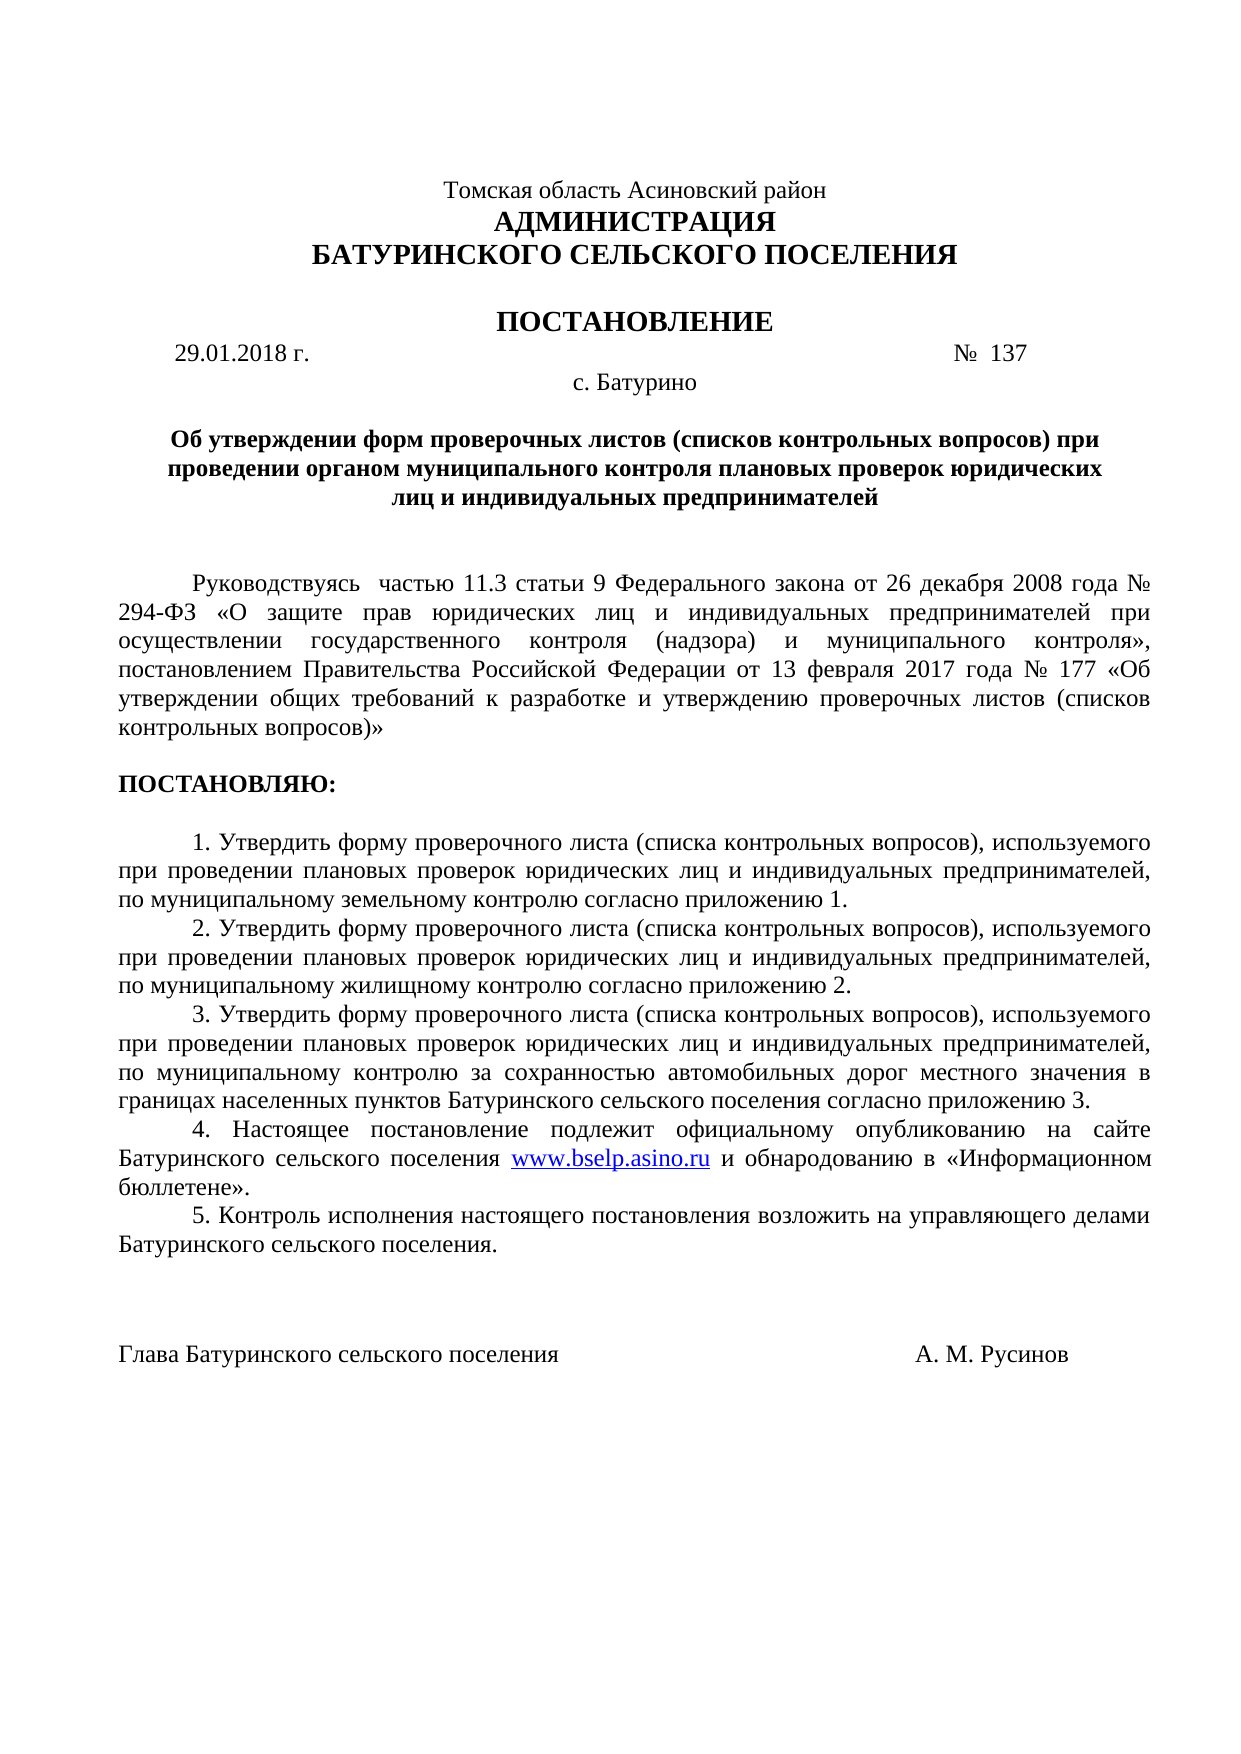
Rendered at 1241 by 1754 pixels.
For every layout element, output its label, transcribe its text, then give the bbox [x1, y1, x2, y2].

text ПОСТАНОВЛЕНИЕ [118, 304, 1152, 338]
text ПОСТАНОВЛЯЮ: [118, 769, 1152, 798]
text 5. Контроль исполнения настоящего постановления возложить на управляющего делами Батуринского сельского поселения. [118, 1200, 1152, 1258]
text лиц и индивидуальных предпринимателей [118, 482, 1152, 539]
text 29.01.2018 г. № 137 [118, 338, 1152, 367]
text АДМИНИСТРАЦИЯ [118, 204, 1152, 237]
text БАТУРИНСКОГО СЕЛЬСКОГО ПОСЕЛЕНИЯ [118, 237, 1152, 271]
text Руководствуясь частью 11.3 статьи 9 Федерального закона от 26 декабря 2008 года № 294-ФЗ «О защите прав юридических лиц и индивидуальных предпринимателей при осуществлении государственного контроля (надзора) и муниципального контроля», постановлением Правительства Российской Федерации от 13 февраля 2017 года № 177 «Об утверждении общих требований к разработке и утверждению проверочных листов (списков контрольных вопросов)» [118, 568, 1152, 740]
text Об утверждении форм проверочных листов (списков контрольных вопросов) при проведении органом муниципального контроля плановых проверок юридических [118, 424, 1152, 482]
text 2. Утвердить форму проверочного листа (списка контрольных вопросов), используемого при проведении плановых проверок юридических лиц и индивидуальных предпринимателей, по муниципальному жилищному контролю согласно приложению 2. [118, 913, 1152, 999]
text 4. Настоящее постановление подлежит официальному опубликованию на сайте Батуринского сельского поселения www.bselp.asino.ru и обнародованию в «Информационном бюллетене». [118, 1114, 1152, 1200]
text Глава Батуринского сельского поселения А. М. Русинов [118, 1339, 1152, 1368]
text 3. Утвердить форму проверочного листа (списка контрольных вопросов), используемого при проведении плановых проверок юридических лиц и индивидуальных предпринимателей, по муниципальному контролю за сохранностью автомобильных дорог местного значения в границах населенных пунктов Батуринского сельского поселения согласно приложению 3. [118, 999, 1152, 1114]
text с. Батурино [118, 367, 1152, 395]
text 1. Утвердить форму проверочного листа (списка контрольных вопросов), используемого при проведении плановых проверок юридических лиц и индивидуальных предпринимателей, по муниципальному земельному контролю согласно приложению 1. [118, 827, 1152, 913]
text Томская область Асиновский район [118, 175, 1152, 204]
